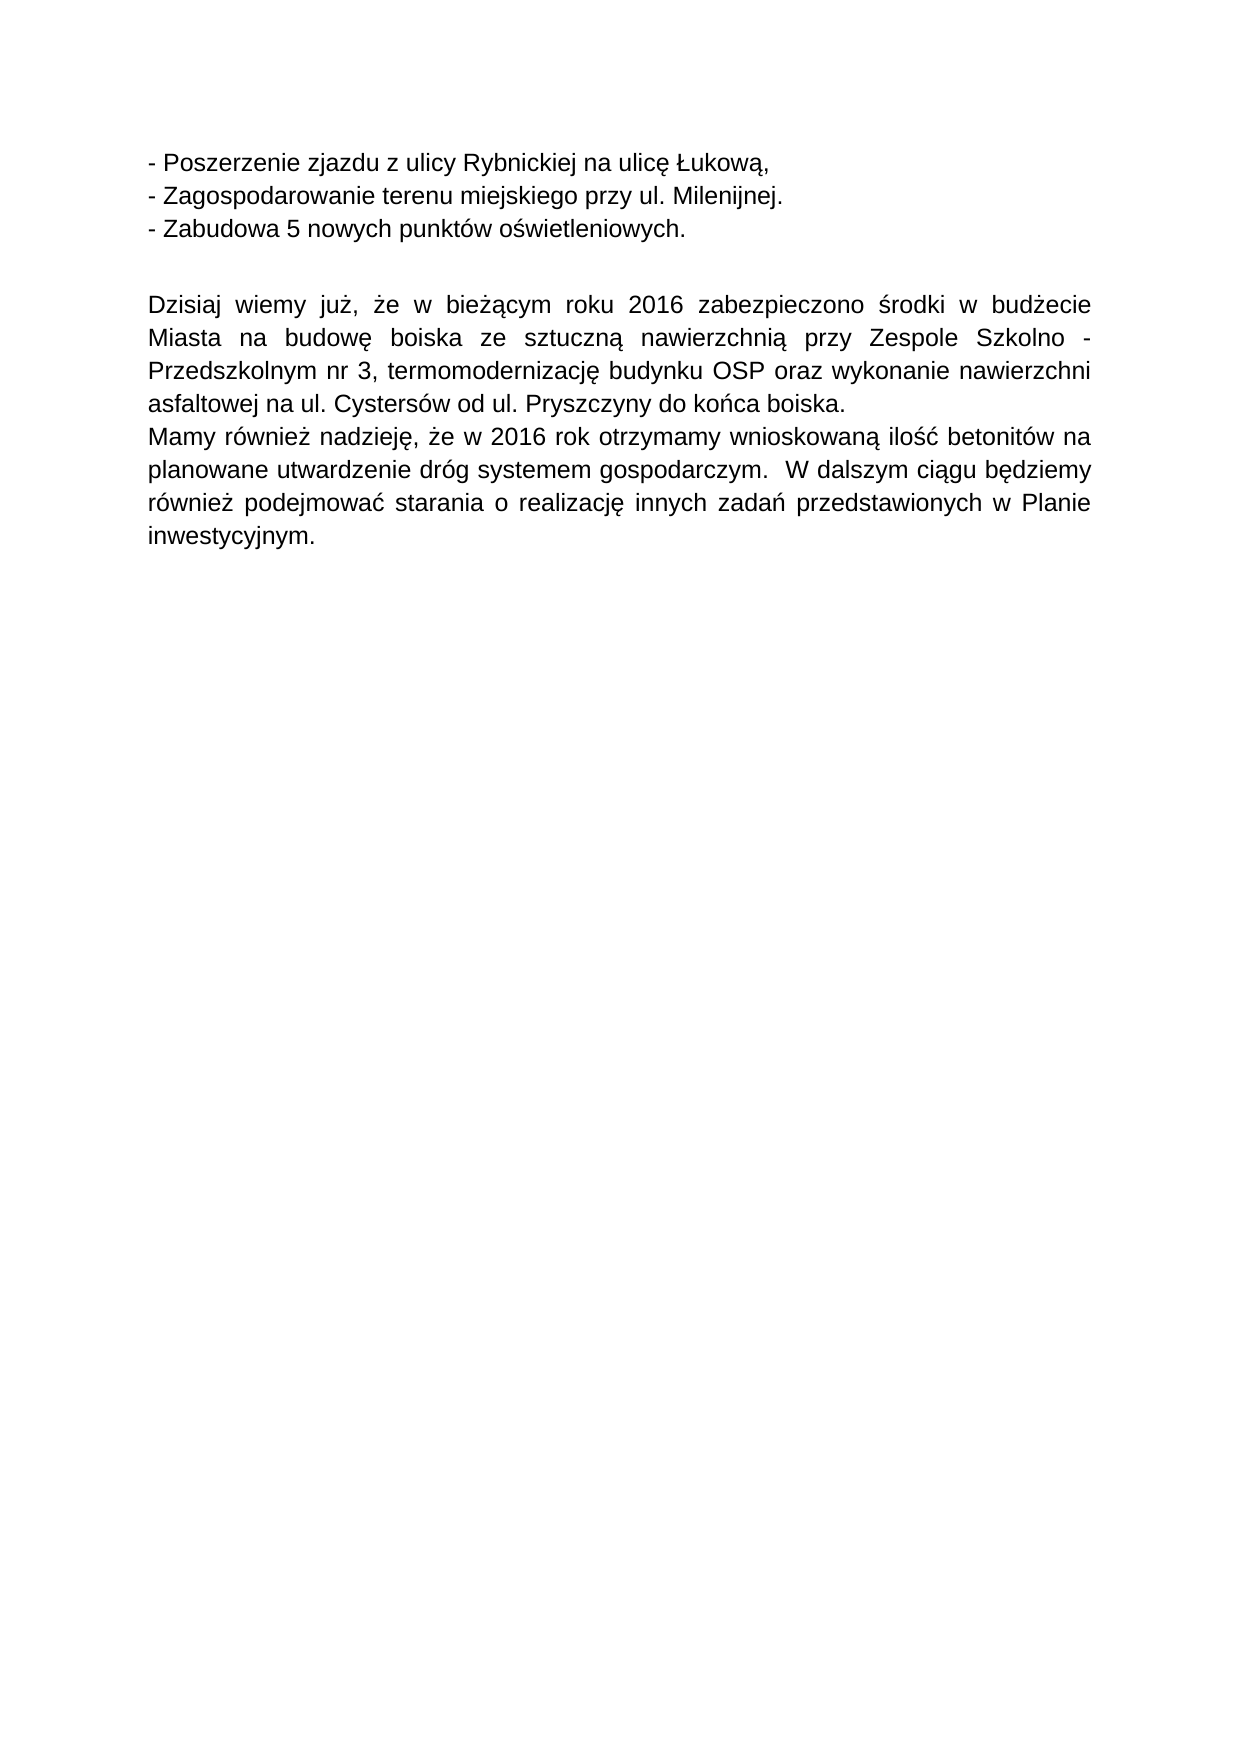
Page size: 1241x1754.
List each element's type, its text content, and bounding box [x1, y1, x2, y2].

text Dzisiaj wiemy już, że w bieżącym roku 2016 zabezpieczono środki w budżecie Miasta na budowę boiska ze sztuczną nawierzchnią przy Zespole Szkolno - Przedszkolnym nr 3, termomodernizację budynku OSP oraz wykonanie nawierzchni asfaltowej na ul. Cystersów od ul. Pryszczyny do końca boiska. [148, 290, 1093, 418]
text - Zagospodarowanie terenu miejskiego przy ul. Milenijnej. [148, 181, 1093, 209]
text Mamy również nadzieję, że w 2016 rok otrzymamy wnioskowaną ilość betonitów na planowane utwardzenie dróg systemem gospodarczym. W dalszym ciągu będziemy również podejmować starania o realizację innych zadań przedstawionych w Planie inwestycyjnym. [148, 422, 1093, 550]
text - Zabudowa 5 nowych punktów oświetleniowych. [148, 214, 1093, 242]
text - Poszerzenie zjazdu z ulicy Rybnickiej na ulicę Łukową, [148, 148, 1093, 176]
